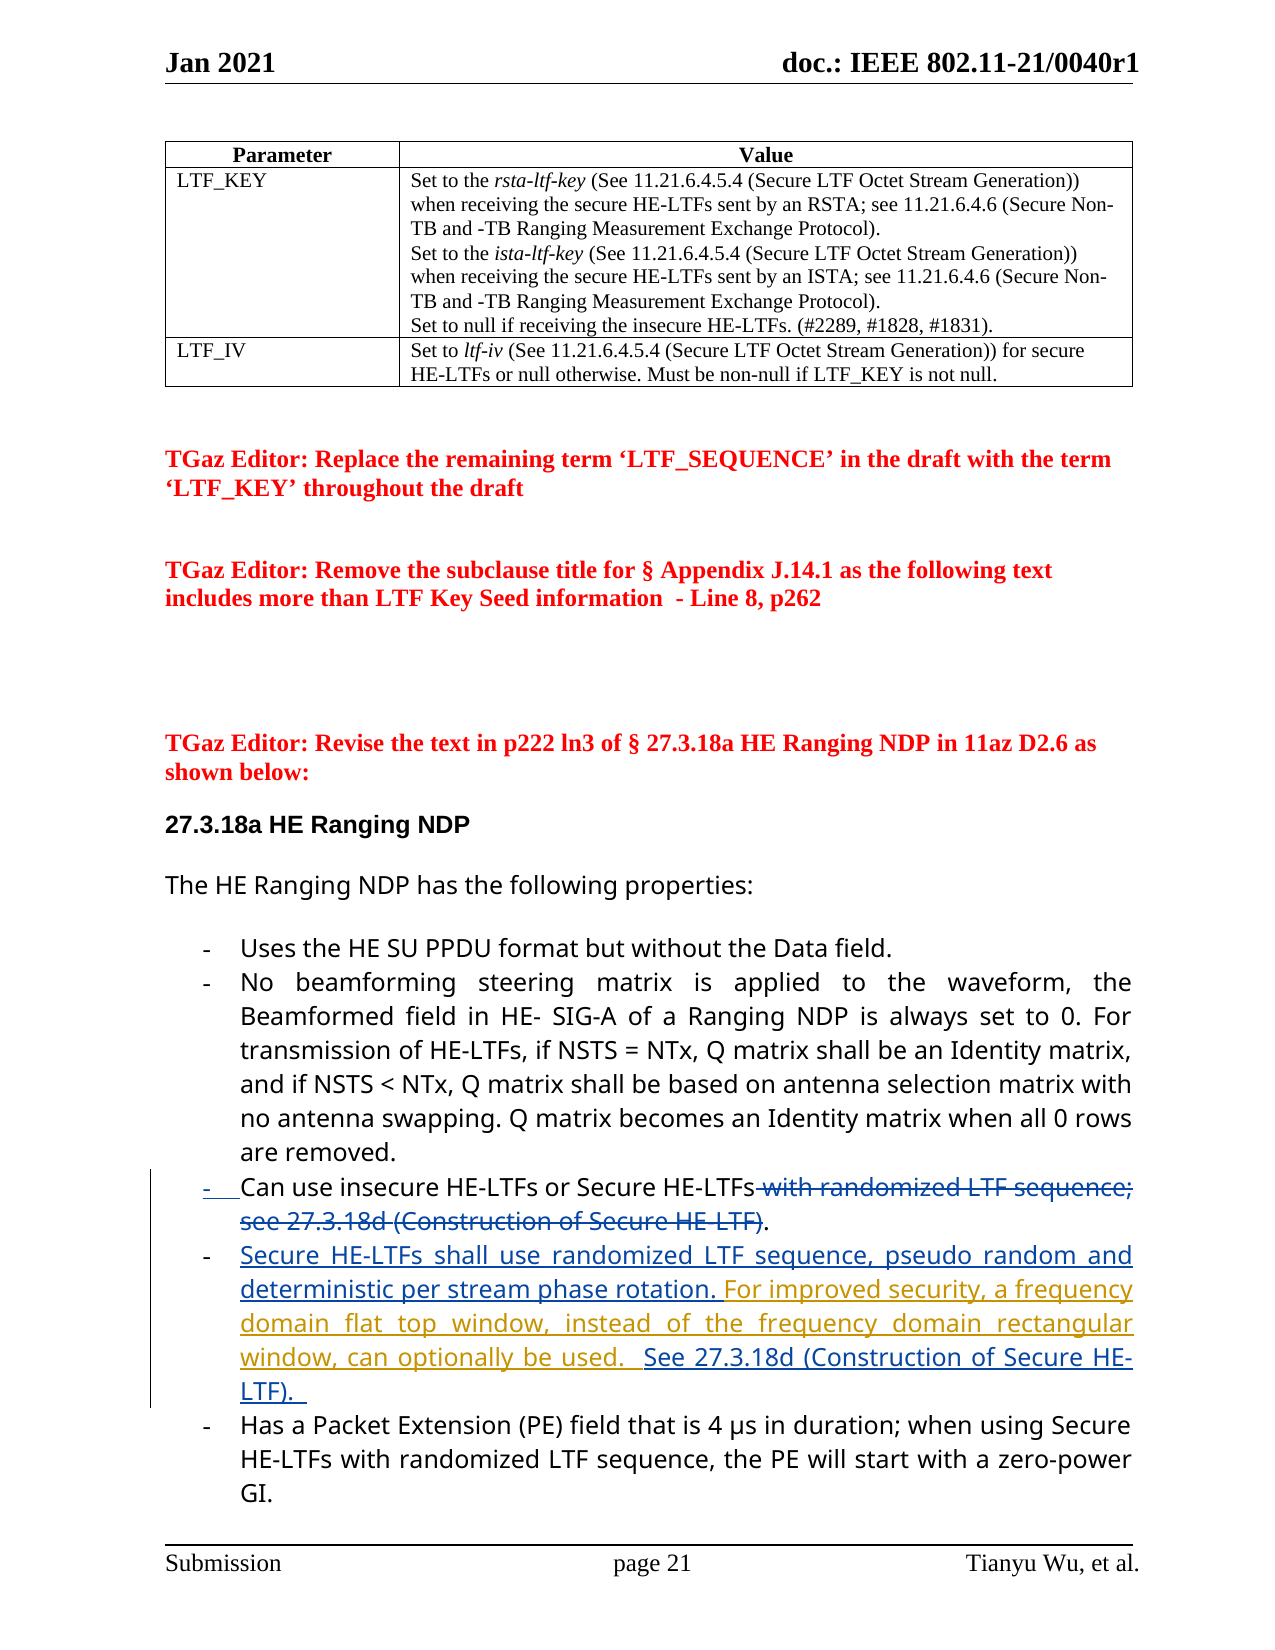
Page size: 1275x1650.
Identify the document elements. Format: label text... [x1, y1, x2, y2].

list Can use insecure HE-LTFs or Secure HE-LTFs. [202, 1169, 1133, 1237]
table_cell Set to ltf-iv (See 11.21.6.4.5.4 (Secure LTF Octet Stream Generation)) for secure HE-LTFs or null otherwise. Must be non-null if LTF_KEY is not null. [400, 338, 1132, 386]
table_header Parameter [166, 142, 399, 167]
list Has a Packet Extension (PE) field that is 4 μs in duration; when using Secure HE-LTFs with randomized LTF sequence, the PE will start with a zero-power GI. [202, 1408, 1133, 1510]
table_cell Set to the rsta-ltf-key (See 11.21.6.4.5.4 (Secure LTF Octet Stream Generation)) when receiving the secure HE-LTFs sent by an RSTA; see 11.21.6.4.6 (Secure Non-TB and -TB Ranging Measurement Exchange Protocol). Set to the ista-ltf-key (See 11.21.6.4.5.4 (Secure LTF Octet Stream Generation)) when receiving the secure HE-LTFs sent by an ISTA; see 11.21.6.4.6 (Secure Non-TB and -TB Ranging Measurement Exchange Protocol). Set to null if receiving the insecure HE-LTFs. (#2289, #1828, #1831). [400, 168, 1132, 337]
text 27.3.18a HE Ranging NDP [165, 809, 1133, 838]
table_cell LTF_IV [166, 338, 399, 386]
list No beamforming steering matrix is applied to the waveform, the Beamformed field in HE- SIG-A of a Ranging NDP is always set to 0. For transmission of HE-LTFs, if NSTS = NTx, Q matrix shall be an Identity matrix, and if NSTS < NTx, Q matrix shall be based on antenna selection matrix with no antenna swapping. Q matrix becomes an Identity matrix when all 0 rows are removed. [202, 965, 1133, 1169]
table_cell LTF_KEY [166, 168, 399, 337]
text The HE Ranging NDP has the following properties: [165, 867, 1133, 902]
text TGaz Editor: Remove the subclause title for § Appendix J.14.1 as the following text includes more than LTF Key Seed information - Line 8, p262 [165, 555, 1133, 612]
text TGaz Editor: Replace the remaining term ‘LTF_SEQUENCE’ in the draft with the term ‘LTF_KEY’ throughout the draft [165, 444, 1133, 502]
list Uses the HE SU PPDU format but without the Data field. [202, 931, 1133, 965]
table_header Value [400, 142, 1132, 167]
text TGaz Editor: Revise the text in p222 ln3 of § 27.3.18a HE Ranging NDP in 11az D2.6 as shown below: [165, 728, 1133, 786]
